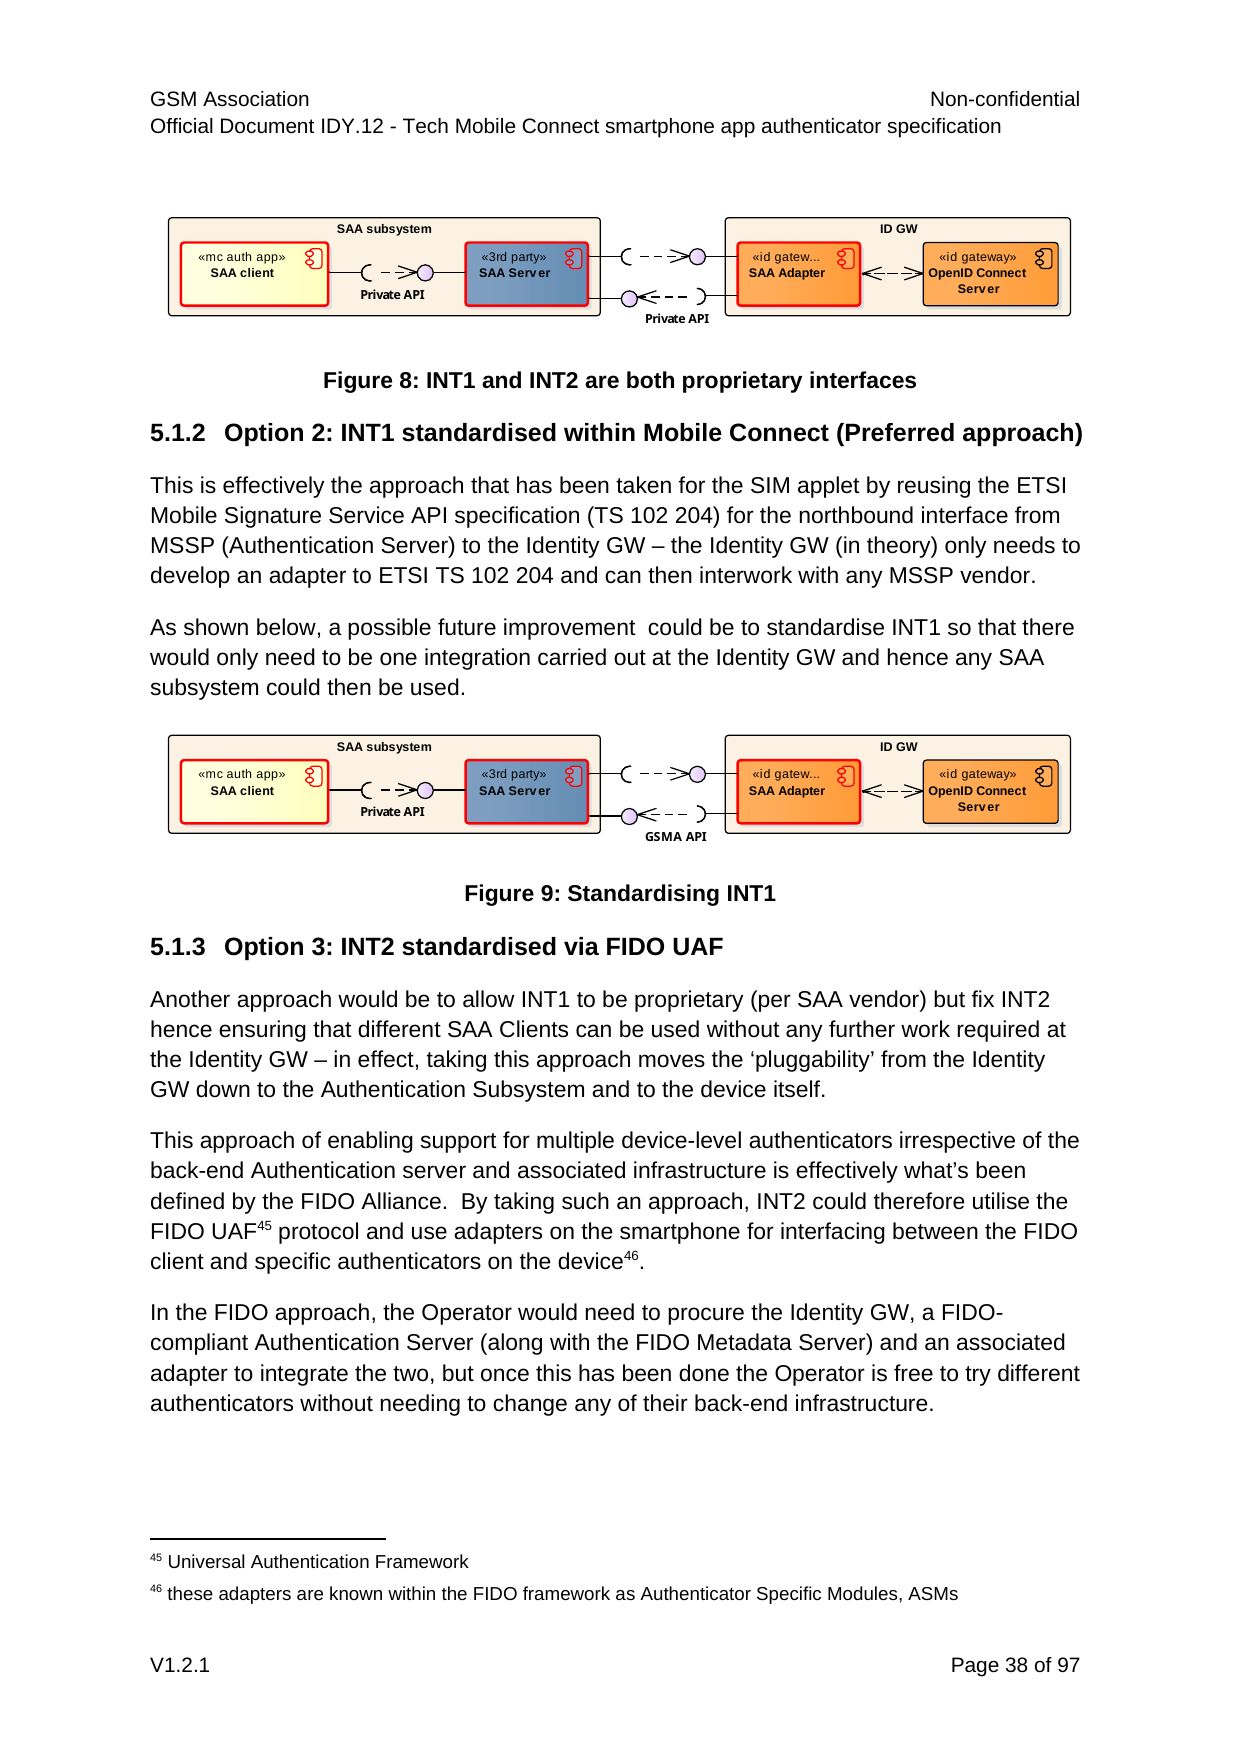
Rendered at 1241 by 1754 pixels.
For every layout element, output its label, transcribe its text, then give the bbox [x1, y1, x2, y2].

text This approach of enabling support for multiple device-level authenticators irrespective of the back-end Authentication server and associated infrastructure is effectively what’s been defined by the FIDO Alliance. By taking such an approach, INT2 could therefore utilise the FIDO UAF protocol and use adapters on the smartphone for interfacing between the FIDO client and specific authenticators on the device. [150, 1127, 1090, 1274]
text As shown below, a possible future improvement could be to standardise INT1 so that there would only need to be one integration carried out at the Identity GW and hence any SAA subsystem could then be used. [150, 613, 1090, 700]
text This is effectively the approach that has been taken for the SIM applet by reusing the ETSI Mobile Signature Service API specification (TS 102 204) for the northbound interface from MSSP (Authentication Server) to the Identity GW – the Identity GW (in theory) only needs to develop an adapter to ETSI TS 102 204 and can then interwork with any MSSP vendor. [150, 472, 1090, 589]
text In the FIDO approach, the Operator would need to procure the Identity GW, a FIDO-compliant Authentication Server (along with the FIDO Metadata Server) and an associated adapter to integrate the two, but once this has been done the Operator is free to try different authenticators without needing to change any of their back-end infrastructure. [150, 1299, 1090, 1416]
text Another approach would be to allow INT1 to be proprietary (per SAA vendor) but fix INT2 hence ensuring that different SAA Clients can be used without any further work required at the Identity GW – in effect, taking this approach moves the ‘pluggability’ from the Identity GW down to the Authentication Subsystem and to the device itself. [150, 986, 1090, 1103]
subtitle Option 3: INT2 standardised via FIDO UAF [150, 932, 1090, 961]
subtitle Option 2: INT1 standardised within Mobile Connect (Preferred approach) [150, 418, 1090, 447]
